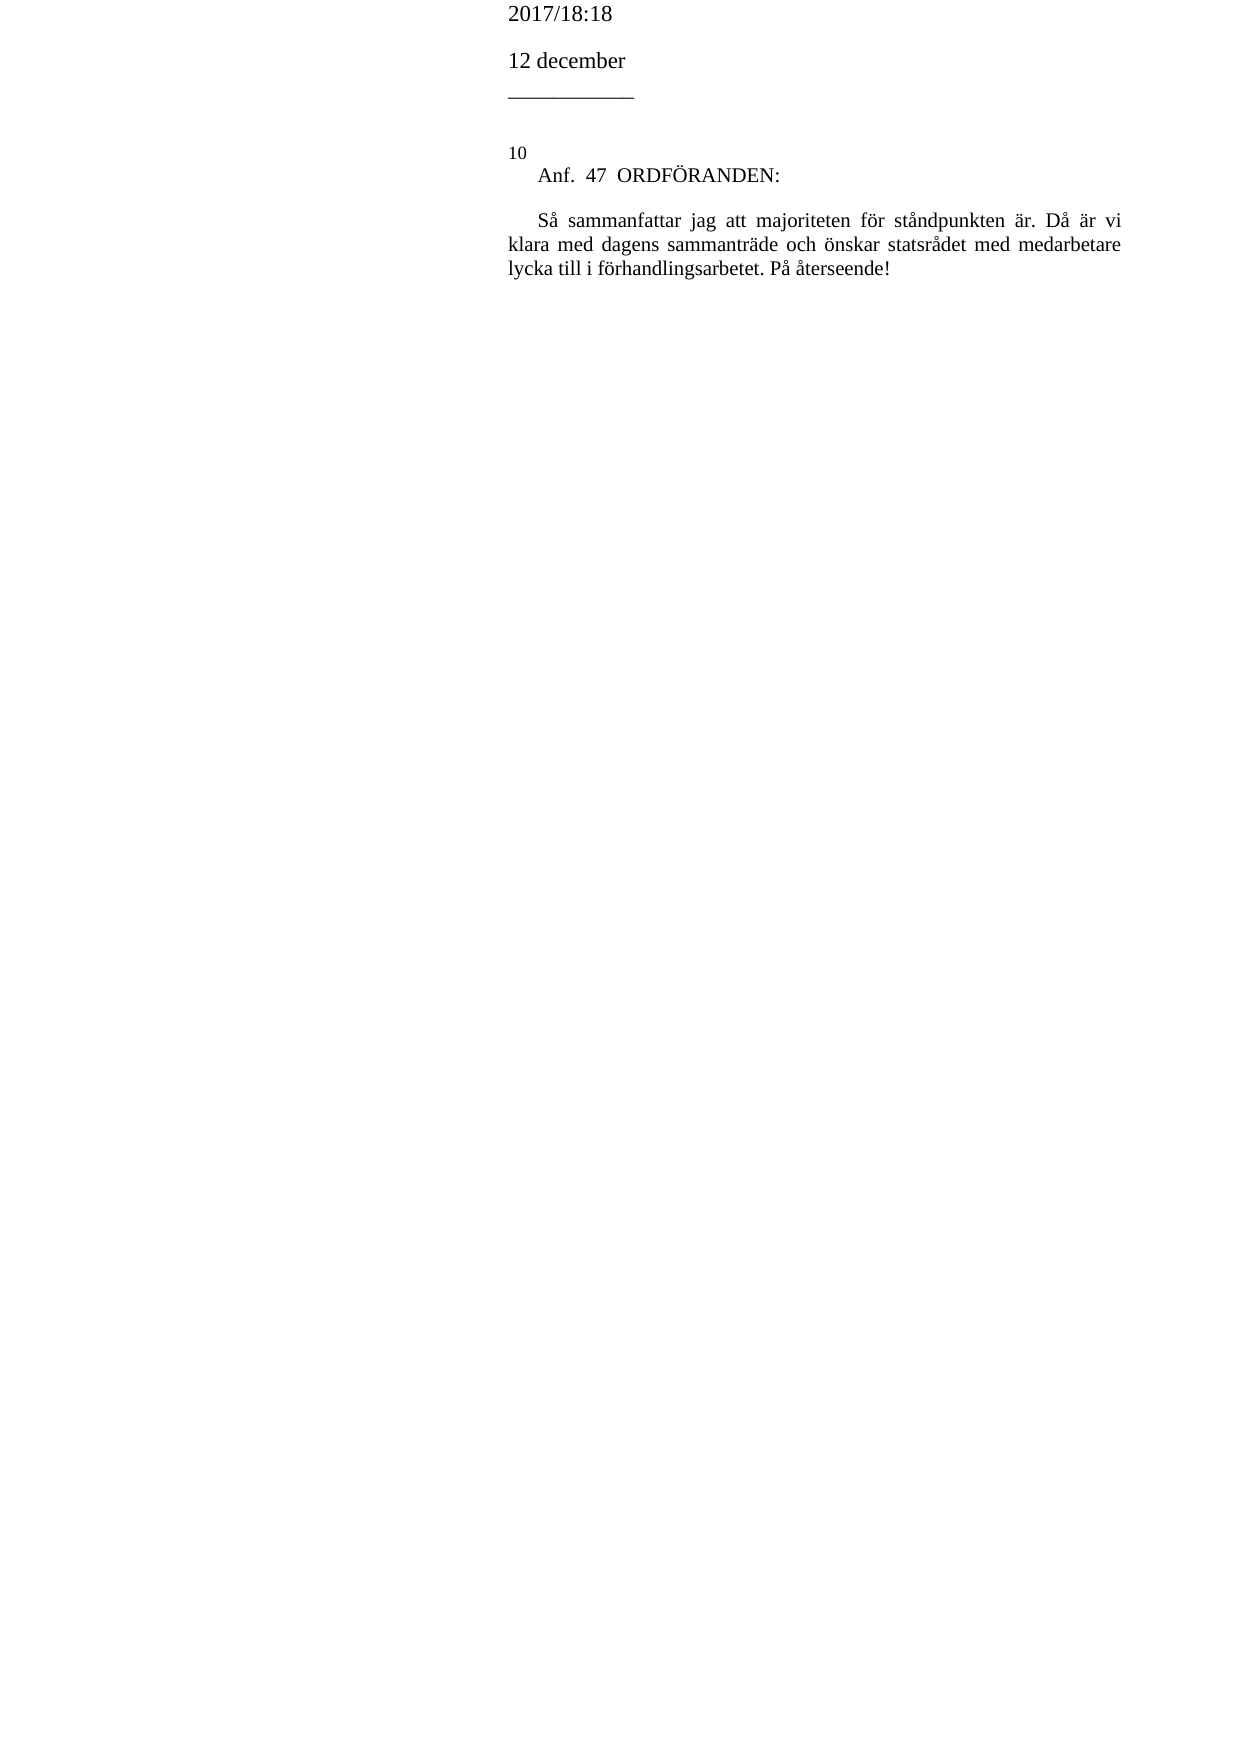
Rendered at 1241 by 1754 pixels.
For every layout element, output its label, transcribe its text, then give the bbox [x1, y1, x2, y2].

subtitle Anf. 47 ORDFÖRANDEN: [537, 142, 1122, 187]
text Så sammanfattar jag att majoriteten för ståndpunkten är. Då är vi klara med dagens sammanträde och önskar statsrådet med medarbetare lycka till i förhandlingsarbetet. På återseende! [508, 208, 1122, 280]
